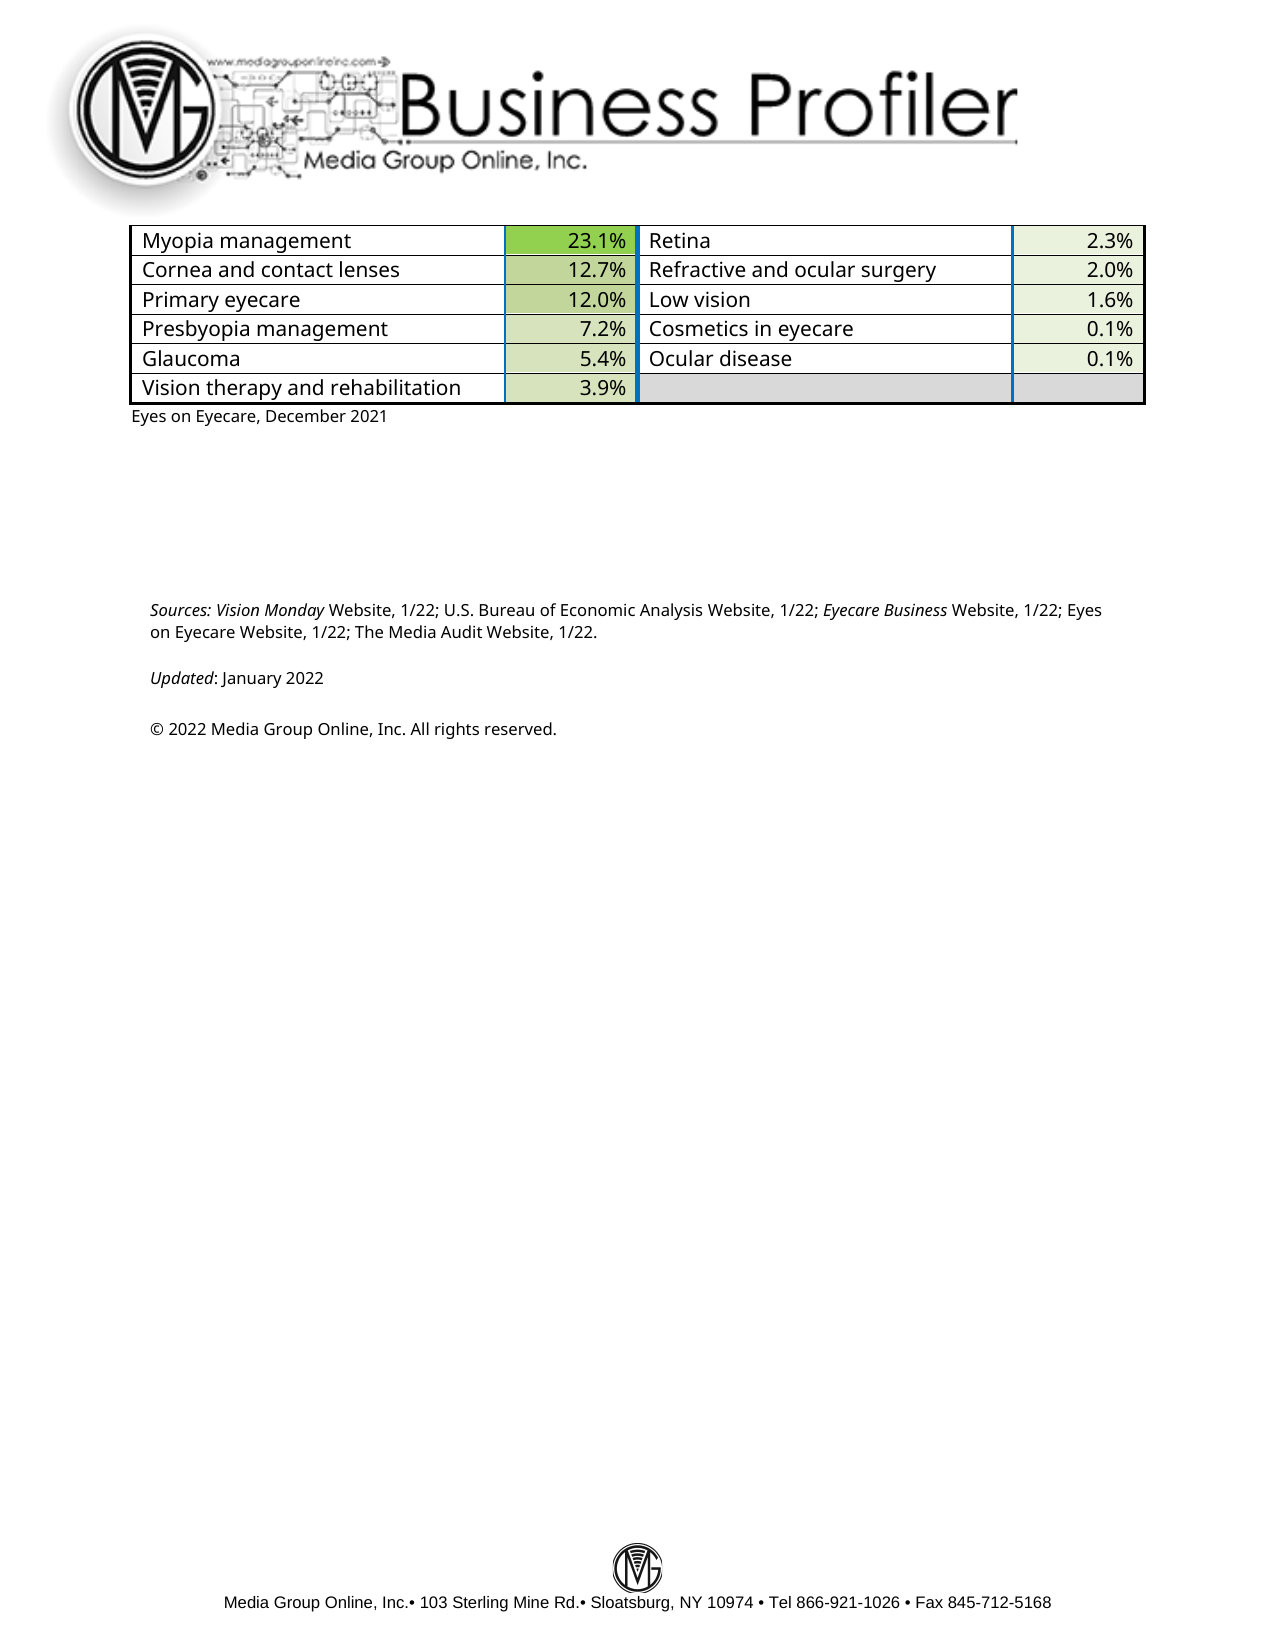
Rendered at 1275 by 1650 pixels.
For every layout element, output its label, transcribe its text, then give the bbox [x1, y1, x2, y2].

table_cell Glaucoma [132, 344, 504, 372]
table_cell 2.3% [1014, 226, 1143, 254]
table_cell 2.0% [1014, 256, 1143, 284]
picture [45, 23, 1017, 216]
table_cell 7.2% [506, 315, 635, 343]
table_cell Refractive and ocular surgery [640, 256, 1011, 284]
table_cell [1014, 374, 1143, 402]
table_cell Vision therapy and rehabilitation [132, 374, 504, 402]
table_cell Myopia management [132, 226, 504, 254]
table_cell Ocular disease [640, 344, 1011, 372]
table_cell 1.6% [1014, 285, 1143, 313]
text Eyes on Eyecare, December 2021 [131, 405, 1125, 428]
table_cell Cosmetics in eyecare [640, 315, 1011, 343]
table_cell [640, 374, 1011, 402]
picture [612, 1543, 663, 1593]
table_cell Cornea and contact lenses [132, 256, 504, 284]
table_cell Retina [640, 226, 1011, 254]
table_cell 3.9% [506, 374, 635, 402]
text Sources: Vision Monday Website, 1/22; U.S. Bureau of Economic Analysis Website, 1/22; Eyecare Business Website, 1/22; Eyes on Eyecare Website, 1/22; The Media Audit Website, 1/22. [150, 598, 1125, 644]
table_cell Presbyopia management [132, 315, 504, 343]
table_cell 5.4% [506, 344, 635, 372]
table_cell 0.1% [1014, 344, 1143, 372]
table_cell 12.0% [506, 285, 635, 313]
text © 2022 Media Group Online, Inc. All rights reserved. [150, 718, 1125, 740]
table_cell 23.1% [506, 226, 635, 254]
table_cell Low vision [640, 285, 1011, 313]
table_cell 0.1% [1014, 315, 1143, 343]
table_cell 12.7% [506, 256, 635, 284]
text Updated: January 2022 [150, 666, 1125, 689]
table_cell Primary eyecare [132, 285, 504, 313]
